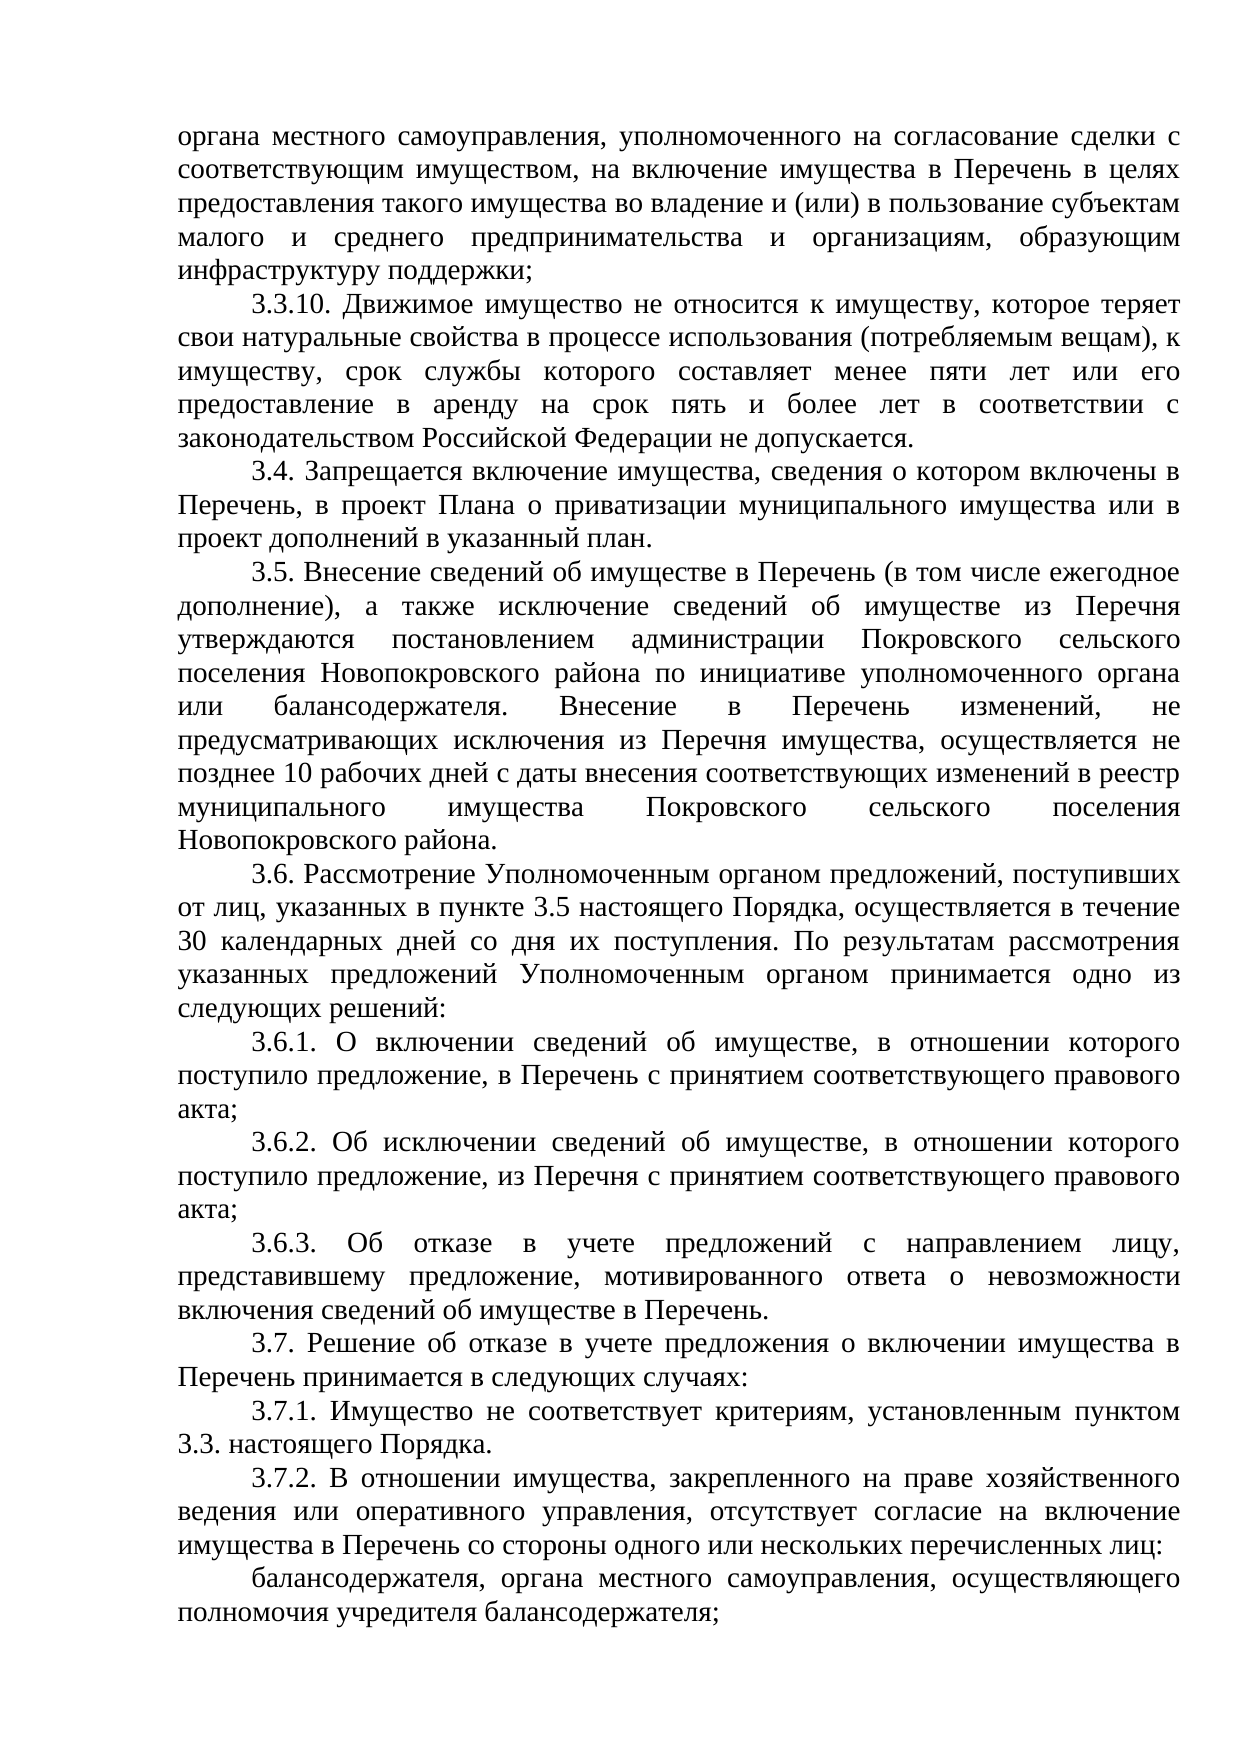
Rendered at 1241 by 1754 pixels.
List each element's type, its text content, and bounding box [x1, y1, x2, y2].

text 3.7.2. В отношении имущества, закрепленного на праве хозяйственного ведения или оперативного управления, отсутствует согласие на включение имущества в Перечень со стороны одного или нескольких перечисленных лиц: [177, 1460, 1181, 1560]
text 3.5. Внесение сведений об имуществе в Перечень (в том числе ежегодное дополнение), а также исключение сведений об имуществе из Перечня утверждаются постановлением администрации Покровского сельского поселения Новопокровского района по инициативе уполномоченного органа или балансодержателя. Внесение в Перечень изменений, не предусматривающих исключения из Перечня имущества, осуществляется не позднее 10 рабочих дней с даты внесения соответствующих изменений в реестр муниципального имущества Покровского сельского поселения Новопокровского района. [177, 554, 1181, 856]
text 3.6.2. Об исключении сведений об имуществе, в отношении которого поступило предложение, из Перечня с принятием соответствующего правового акта; [177, 1124, 1181, 1225]
text 3.7. Решение об отказе в учете предложения о включении имущества в Перечень принимается в следующих случаях: [177, 1326, 1181, 1393]
text 3.4. Запрещается включение имущества, сведения о котором включены в Перечень, в проект Плана о приватизации муниципального имущества или в проект дополнений в указанный план. [177, 453, 1181, 554]
text 3.6.3. Об отказе в учете предложений с направлением лицу, представившему предложение, мотивированного ответа о невозможности включения сведений об имуществе в Перечень. [177, 1225, 1181, 1326]
text 3.3.10. Движимое имущество не относится к имуществу, которое теряет свои натуральные свойства в процессе использования (потребляемым вещам), к имуществу, срок службы которого составляет менее пяти лет или его предоставление в аренду на срок пять и более лет в соответствии с законодательством Российской Федерации не допускается. [177, 286, 1181, 453]
text 3.6. Рассмотрение Уполномоченным органом предложений, поступивших от лиц, указанных в пункте 3.5 настоящего Порядка, осуществляется в течение 30 календарных дней со дня их поступления. По результатам рассмотрения указанных предложений Уполномоченным органом принимается одно из следующих решений: [177, 856, 1181, 1024]
text балансодержателя, органа местного самоуправления, осуществляющего полномочия учредителя балансодержателя; [177, 1560, 1181, 1627]
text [177, 118, 1181, 286]
text 3.6.1. О включении сведений об имуществе, в отношении которого поступило предложение, в Перечень с принятием соответствующего правового акта; [177, 1024, 1181, 1124]
text 3.7.1. Имущество не соответствует критериям, установленным пунктом 3.3. настоящего Порядка. [177, 1393, 1181, 1460]
